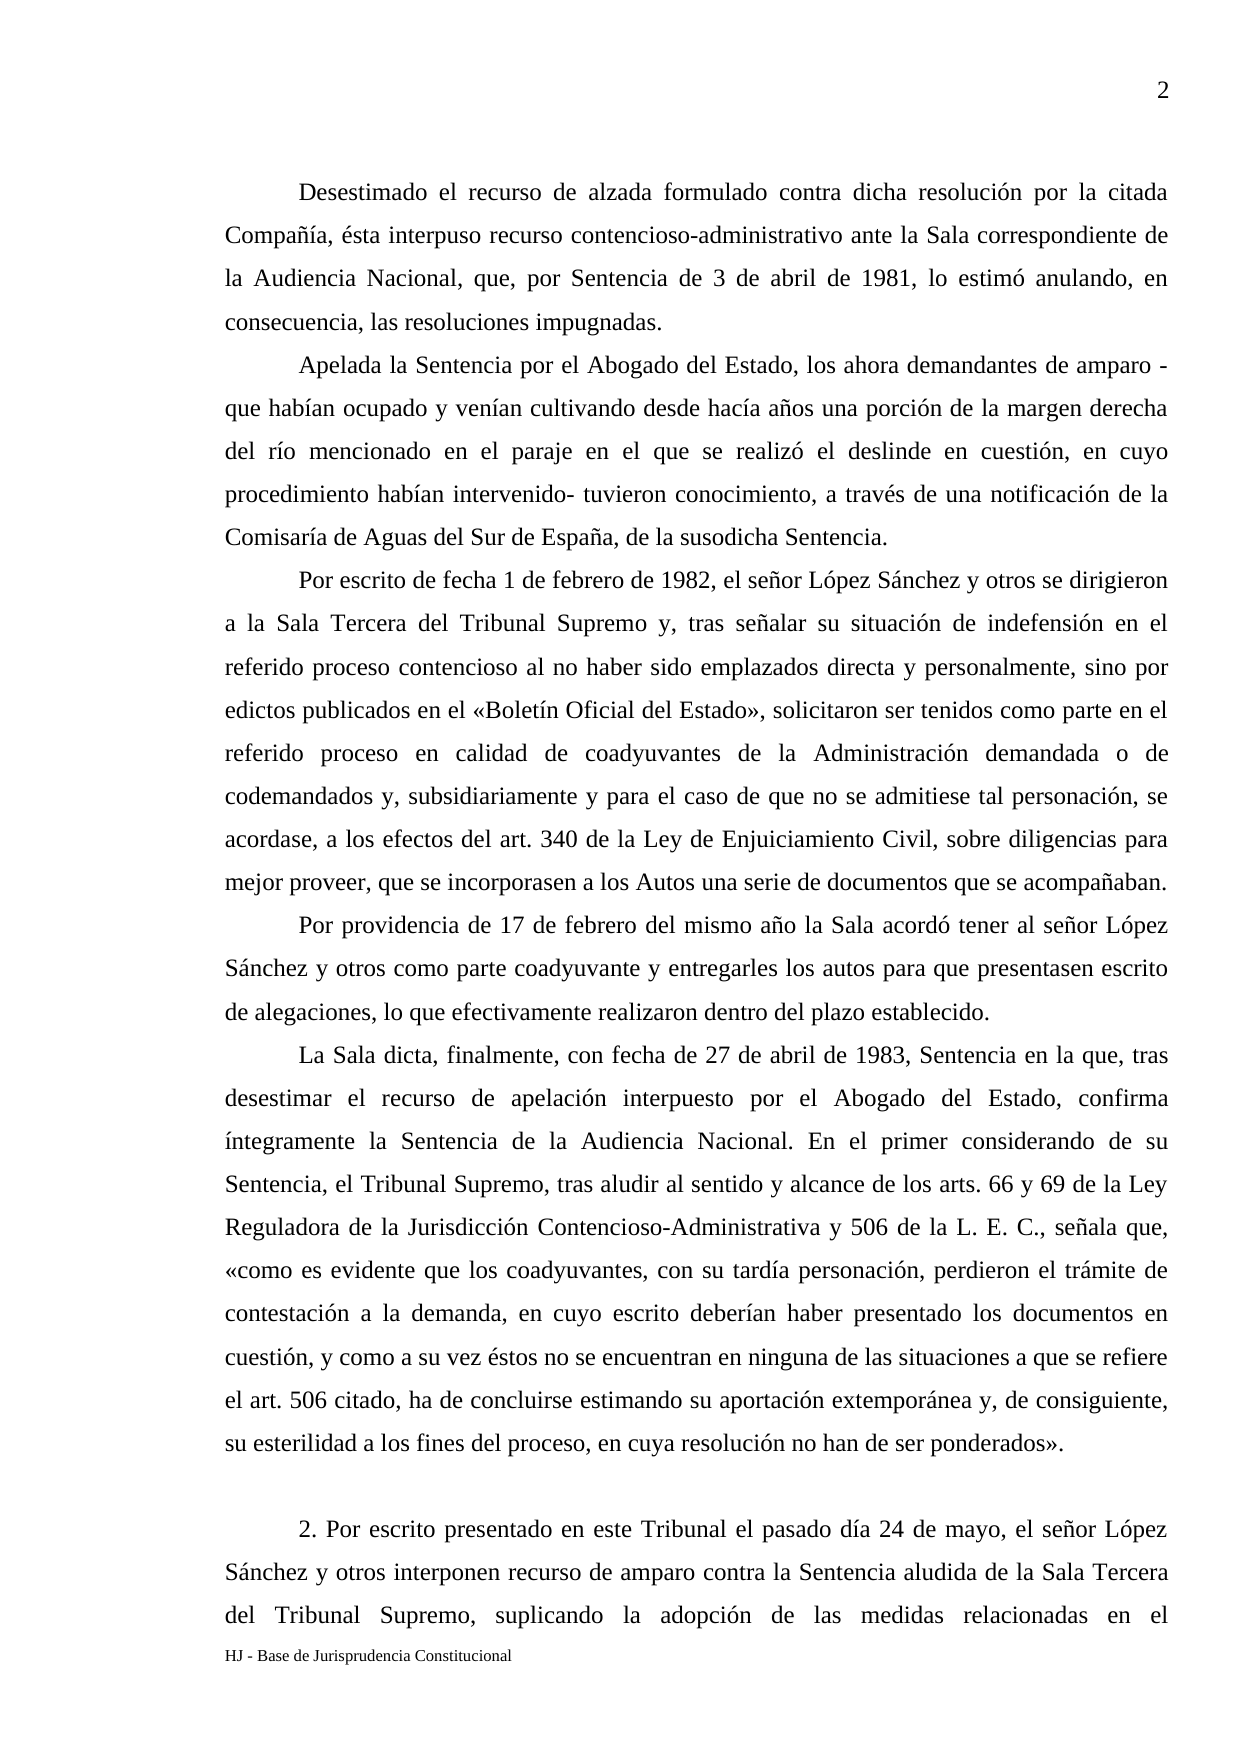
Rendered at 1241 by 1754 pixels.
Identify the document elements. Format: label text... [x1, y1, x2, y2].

text Desestimado el recurso de alzada formulado contra dicha resolución por la citada Compañía, ésta interpuso recurso contencioso-administrativo ante la Sala correspondiente de la Audiencia Nacional, que, por Sentencia de 3 de abril de 1981, lo estimó anulando, en consecuencia, las resoluciones impugnadas. [224, 177, 1169, 335]
text La Sala dicta, finalmente, con fecha de 27 de abril de 1983, Sentencia en la que, tras desestimar el recurso de apelación interpuesto por el Abogado del Estado, confirma íntegramente la Sentencia de la Audiencia Nacional. En el primer considerando de su Sentencia, el Tribunal Supremo, tras aludir al sentido y alcance de los arts. 66 y 69 de la Ley Reguladora de la Jurisdicción Contencioso-Administrativa y 506 de la L. E. C., señala que, «como es evidente que los coadyuvantes, con su tardía personación, perdieron el trámite de contestación a la demanda, en cuyo escrito deberían haber presentado los documentos en cuestión, y como a su vez éstos no se encuentran en ninguna de las situaciones a que se refiere el art. 506 citado, ha de concluirse estimando su aportación extemporánea y, de consiguiente, su esterilidad a los fines del proceso, en cuya resolución no han de ser ponderados». [224, 1040, 1169, 1457]
text Apelada la Sentencia por el Abogado del Estado, los ahora demandantes de amparo -que habían ocupado y venían cultivando desde hacía años una porción de la margen derecha del río mencionado en el paraje en el que se realizó el deslinde en cuestión, en cuyo procedimiento habían intervenido- tuvieron conocimiento, a través de una notificación de la Comisaría de Aguas del Sur de España, de la susodicha Sentencia. [224, 350, 1169, 551]
text Por providencia de 17 de febrero del mismo año la Sala acordó tener al señor López Sánchez y otros como parte coadyuvante y entregarles los autos para que presentasen escrito de alegaciones, lo que efectivamente realizaron dentro del plazo establecido. [224, 910, 1169, 1025]
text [224, 1514, 1169, 1629]
text Por escrito de fecha 1 de febrero de 1982, el señor López Sánchez y otros se dirigieron a la Sala Tercera del Tribunal Supremo y, tras señalar su situación de indefensión en el referido proceso contencioso al no haber sido emplazados directa y personalmente, sino por edictos publicados en el «Boletín Oficial del Estado», solicitaron ser tenidos como parte en el referido proceso en calidad de coadyuvantes de la Administración demandada o de codemandados y, subsidiariamente y para el caso de que no se admitiese tal personación, se acordase, a los efectos del art. 340 de la Ley de Enjuiciamiento Civil, sobre diligencias para mejor proveer, que se incorporasen a los Autos una serie de documentos que se acompañaban. [224, 565, 1169, 896]
